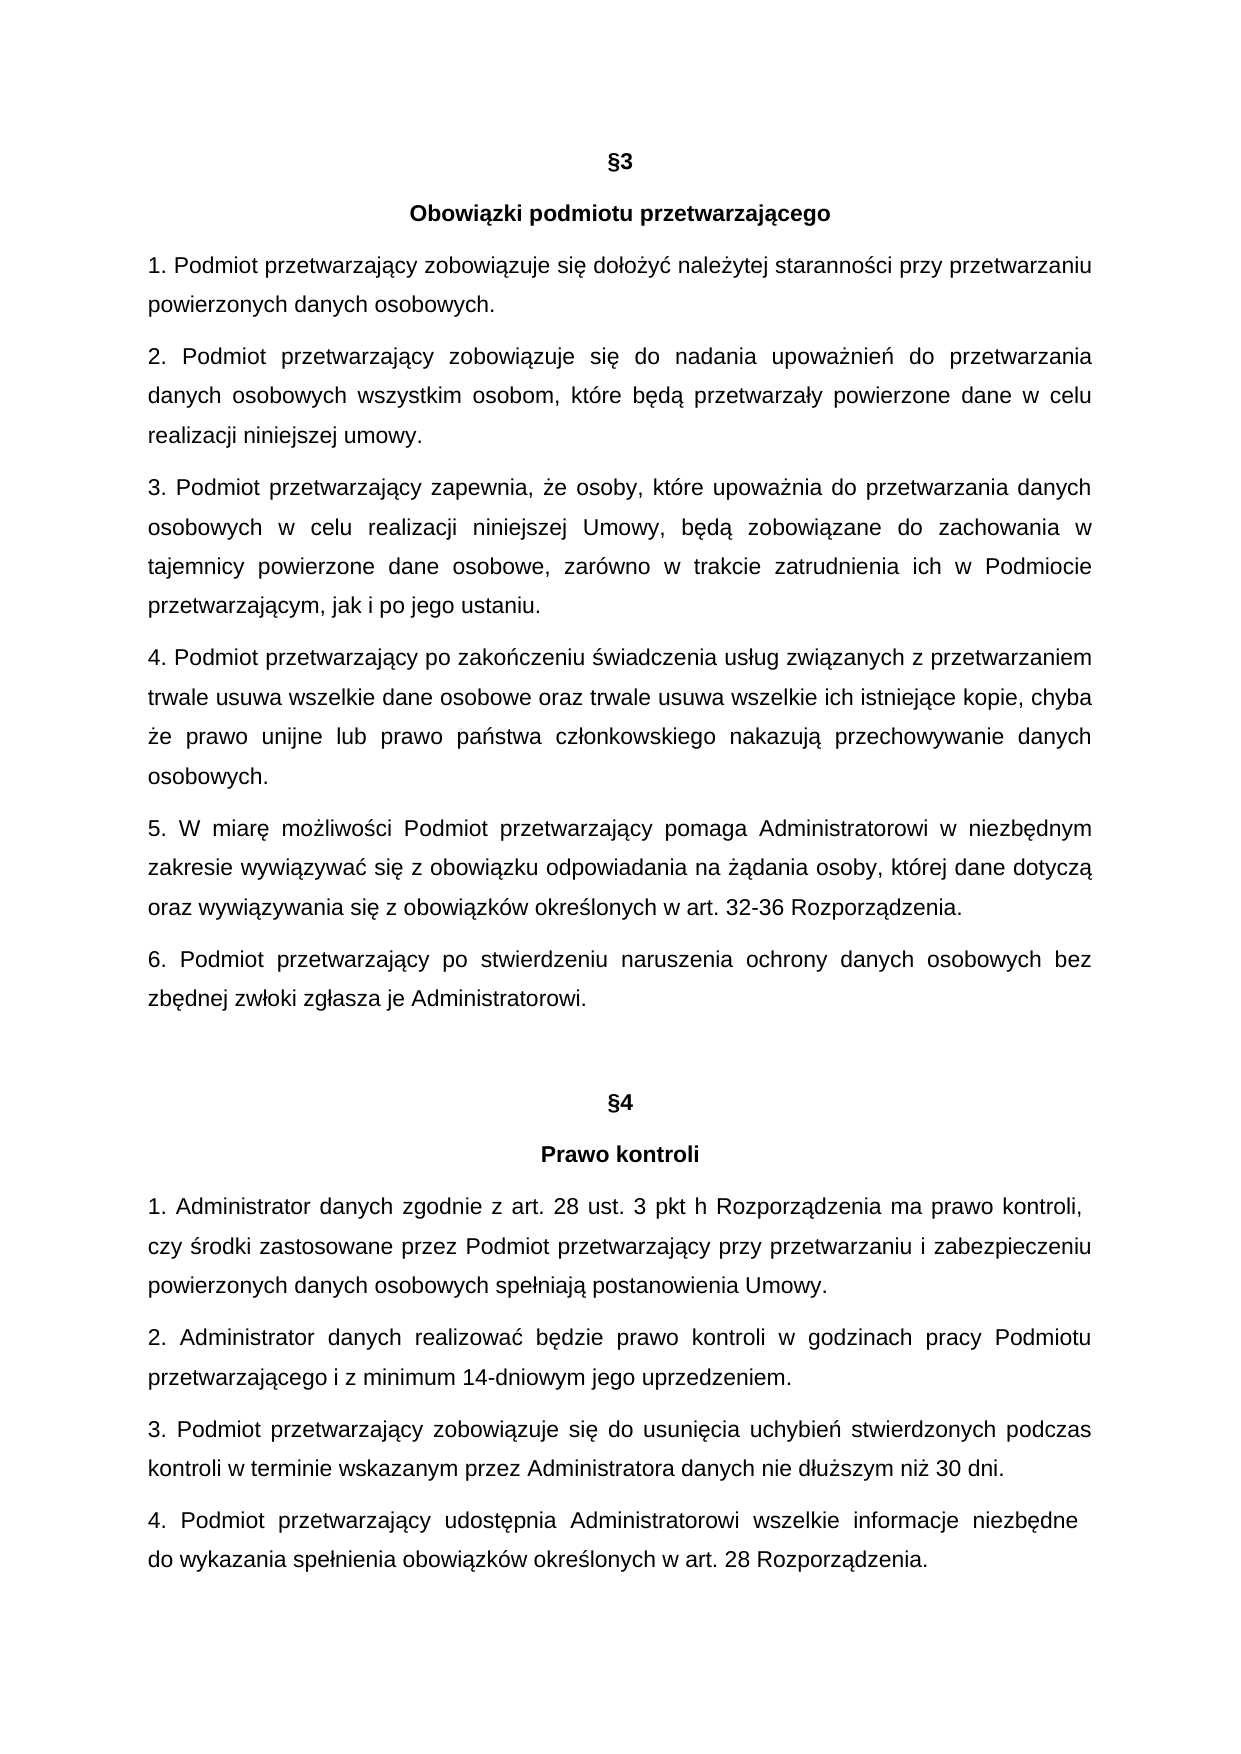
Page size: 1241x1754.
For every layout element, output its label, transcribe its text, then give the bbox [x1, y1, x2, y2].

text 4. Podmiot przetwarzający udostępnia Administratorowi wszelkie informacje niezbędne do wykazania spełnienia obowiązków określonych w art. 28 Rozporządzenia. [148, 1507, 1093, 1573]
text 6. Podmiot przetwarzający po stwierdzeniu naruszenia ochrony danych osobowych bez zbędnej zwłoki zgłasza je Administratorowi. [148, 946, 1093, 1012]
text 5. W miarę możliwości Podmiot przetwarzający pomaga Administratorowi w niezbędnym zakresie wywiązywać się z obowiązku odpowiadania na żądania osoby, której dane dotyczą oraz wywiązywania się z obowiązków określonych w art. 32-36 Rozporządzenia. [148, 815, 1093, 920]
text 2. Podmiot przetwarzający zobowiązuje się do nadania upoważnień do przetwarzania danych osobowych wszystkim osobom, które będą przetwarzały powierzone dane w celu realizacji niniejszej umowy. [148, 343, 1093, 448]
text 2. Administrator danych realizować będzie prawo kontroli w godzinach pracy Podmiotu przetwarzającego i z minimum 14-dniowym jego uprzedzeniem. [148, 1324, 1093, 1390]
text 1. Administrator danych zgodnie z art. 28 ust. 3 pkt h Rozporządzenia ma prawo kontroli, czy środki zastosowane przez Podmiot przetwarzający przy przetwarzaniu i zabezpieczeniu powierzonych danych osobowych spełniają postanowienia Umowy. [148, 1193, 1093, 1298]
text Prawo kontroli [148, 1141, 1093, 1167]
text 1. Podmiot przetwarzający zobowiązuje się dołożyć należytej staranności przy przetwarzaniu powierzonych danych osobowych. [148, 252, 1093, 317]
text 3. Podmiot przetwarzający zobowiązuje się do usunięcia uchybień stwierdzonych podczas kontroli w terminie wskazanym przez Administratora danych nie dłuższym niż 30 dni. [148, 1416, 1093, 1481]
text §4 [148, 1089, 1093, 1116]
text §3 [148, 148, 1093, 174]
text 3. Podmiot przetwarzający zapewnia, że osoby, które upoważnia do przetwarzania danych osobowych w celu realizacji niniejszej Umowy, będą zobowiązane do zachowania w tajemnicy powierzone dane osobowe, zarówno w trakcie zatrudnienia ich w Podmiocie przetwarzającym, jak i po jego ustaniu. [148, 474, 1093, 619]
text Obowiązki podmiotu przetwarzającego [148, 199, 1093, 226]
text 4. Podmiot przetwarzający po zakończeniu świadczenia usług związanych z przetwarzaniem trwale usuwa wszelkie dane osobowe oraz trwale usuwa wszelkie ich istniejące kopie, chyba że prawo unijne lub prawo państwa członkowskiego nakazują przechowywanie danych osobowych. [148, 644, 1093, 789]
